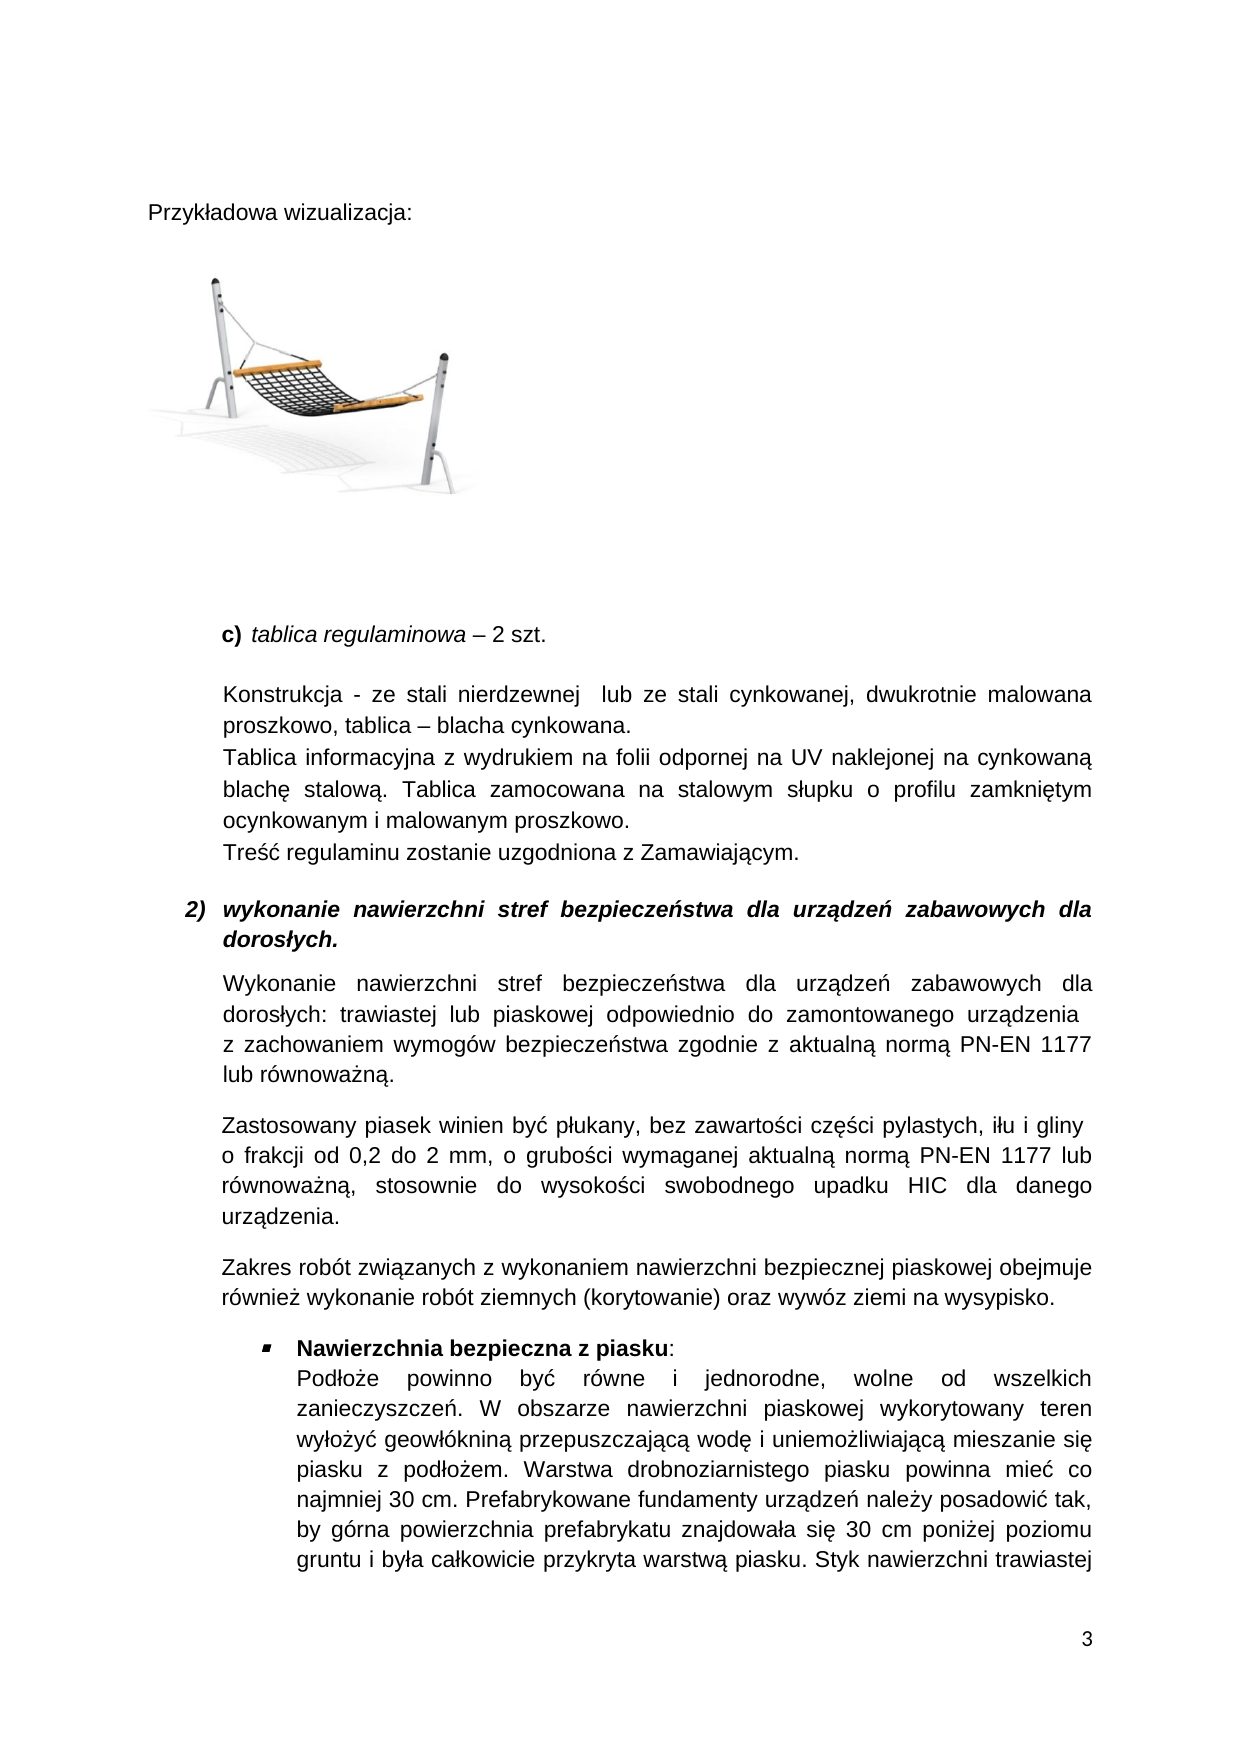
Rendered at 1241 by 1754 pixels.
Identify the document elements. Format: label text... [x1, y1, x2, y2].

text Zakres robót związanych z wykonaniem nawierzchni bezpiecznej piaskowej obejmuje również wykonanie robót ziemnych (korytowanie) oraz wywóz ziemi na wysypisko. [221, 1254, 1093, 1310]
list Tablica informacyjna z wydrukiem na folii odpornej na UV naklejonej na cynkowaną blachę stalową. Tablica zamocowana na stalowym słupku o profilu zamkniętym ocynkowanym i malowanym proszkowo. [223, 744, 1093, 833]
list wykonanie nawierzchni stref bezpieczeństwa dla urządzeń zabawowych dla dorosłych. [185, 896, 1093, 953]
list Treść regulaminu zostanie uzgodniona z Zamawiającym. [223, 839, 1093, 865]
list tablica regulaminowa – 2 szt. [221, 621, 1093, 647]
text Przykładowa wizualizacja: [148, 199, 1093, 225]
list Nawierzchnia bezpieczna z piasku: [259, 1335, 1093, 1361]
list Konstrukcja - ze stali nierdzewnej lub ze stali cynkowanej, dwukrotnie malowana proszkowo, tablica – blacha cynkowana. [223, 681, 1093, 739]
picture [147, 249, 498, 530]
list Wykonanie nawierzchni stref bezpieczeństwa dla urządzeń zabawowych dla dorosłych: trawiastej lub piaskowej odpowiednio do zamontowanego urządzenia z zachowaniem wymogów bezpieczeństwa zgodnie z aktualną normą PN-EN 1177 lub równoważną. [223, 970, 1093, 1087]
text Zastosowany piasek winien być płukany, bez zawartości części pylastych, iłu i gliny o frakcji od 0,2 do 2 mm, o grubości wymaganej aktualną normą PN-EN 1177 lub równoważną, stosownie do wysokości swobodnego upadku HIC dla danego urządzenia. [221, 1112, 1093, 1229]
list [296, 1365, 1093, 1573]
